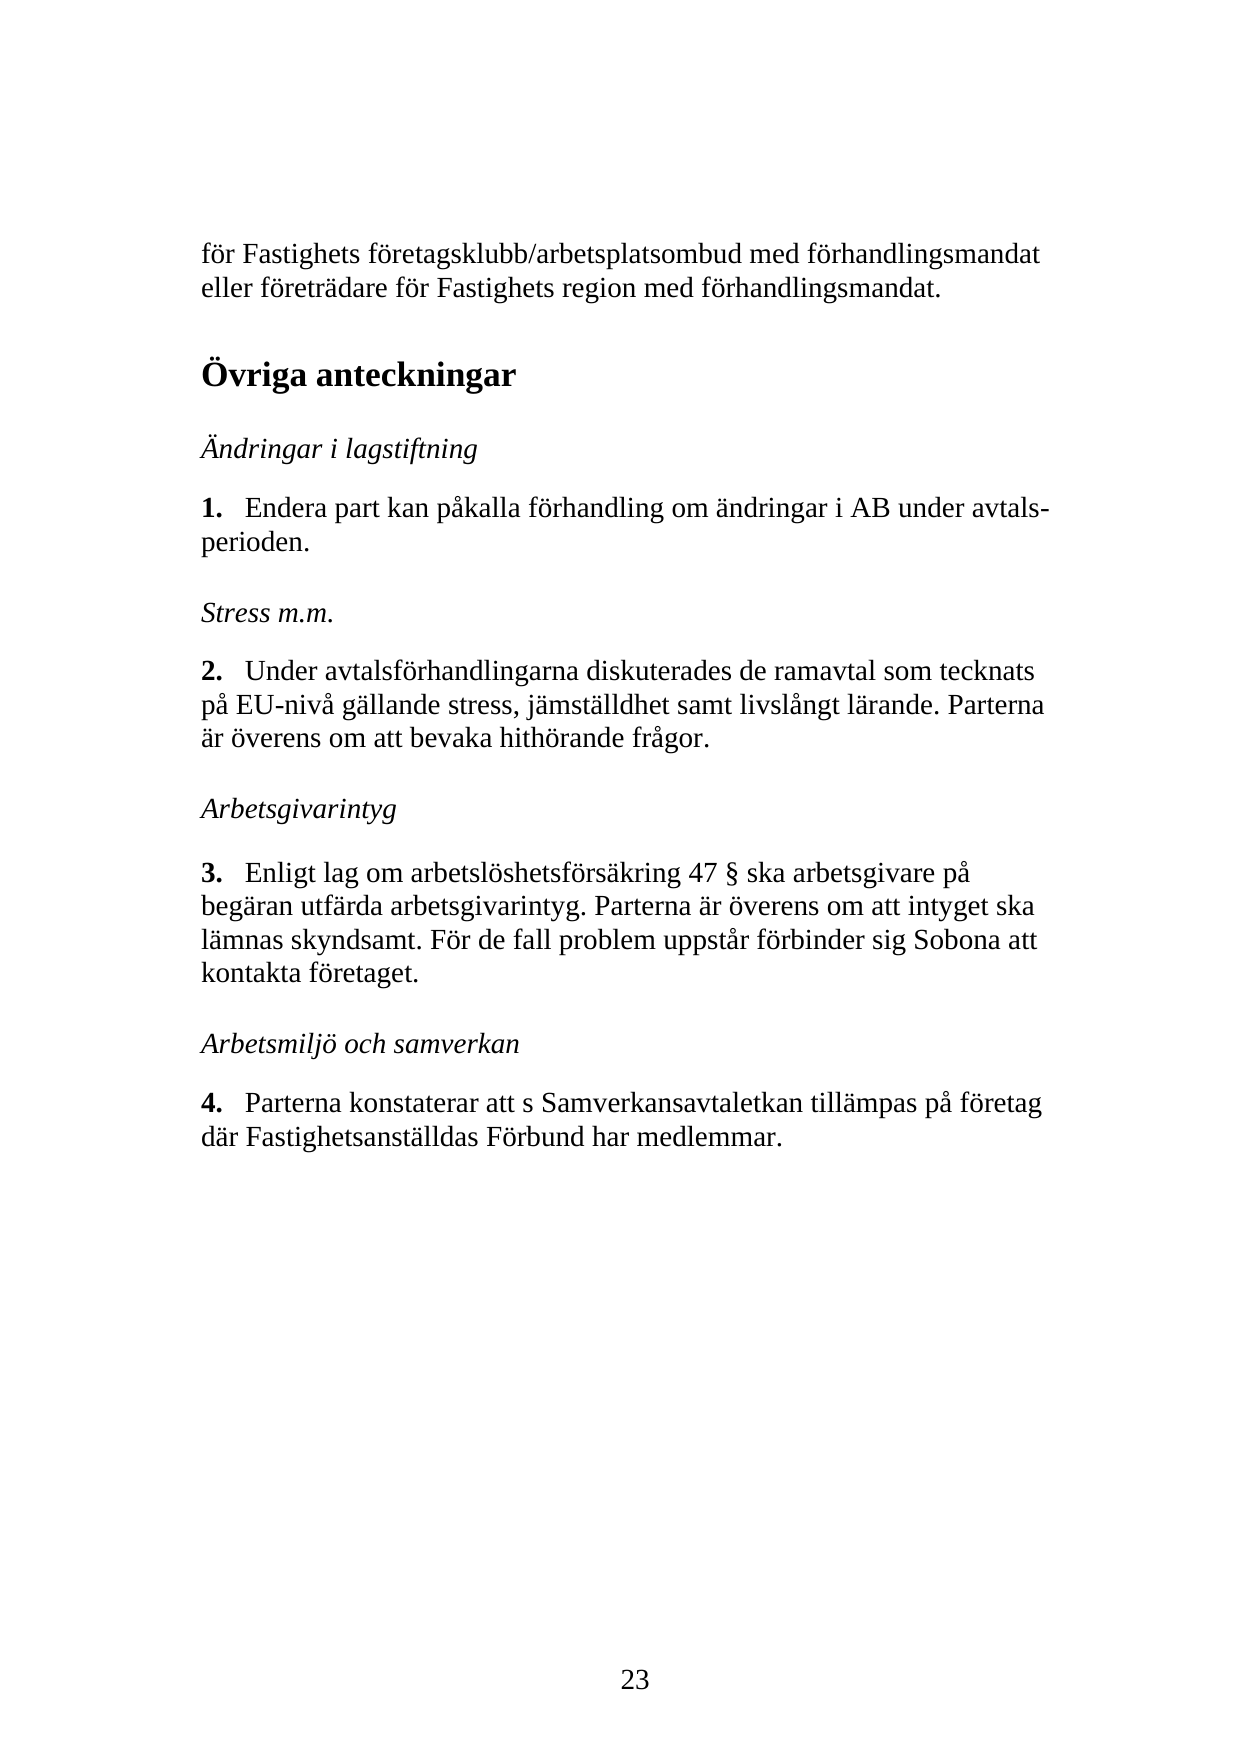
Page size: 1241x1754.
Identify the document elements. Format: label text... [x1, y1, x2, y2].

text 1. Endera part kan påkalla förhandling om ändringar i AB under avtalsperioden. [201, 490, 1069, 557]
text Ändringar i lagstiftning [201, 432, 1069, 465]
text Arbetsmiljö och samverkan [201, 1027, 1069, 1060]
text Stress m.m. [201, 595, 1069, 628]
text 2. Under avtalsförhandlingarna diskuterades de ramavtal som tecknats på EU-nivå gällande stress, jämställdhet samt livslångt lärande. Parterna är överens om att bevaka hithörande frågor. [201, 653, 1069, 754]
text 4. Parterna konstaterar att s Samverkansavtaletkan tillämpas på företag där Fastighetsanställdas Förbund har medlemmar. [201, 1085, 1069, 1152]
text 3. Enligt lag om arbetslöshetsförsäkring 47 § ska arbetsgivare på begäran utfärda arbetsgivarintyg. Parterna är överens om att intyget ska lämnas skyndsamt. För de fall problem uppstår förbinder sig Sobona att kontakta företaget. [201, 855, 1069, 989]
text Övriga anteckningar [201, 353, 1069, 394]
text Arbetsgivarintyg [201, 791, 1069, 825]
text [201, 236, 1069, 303]
